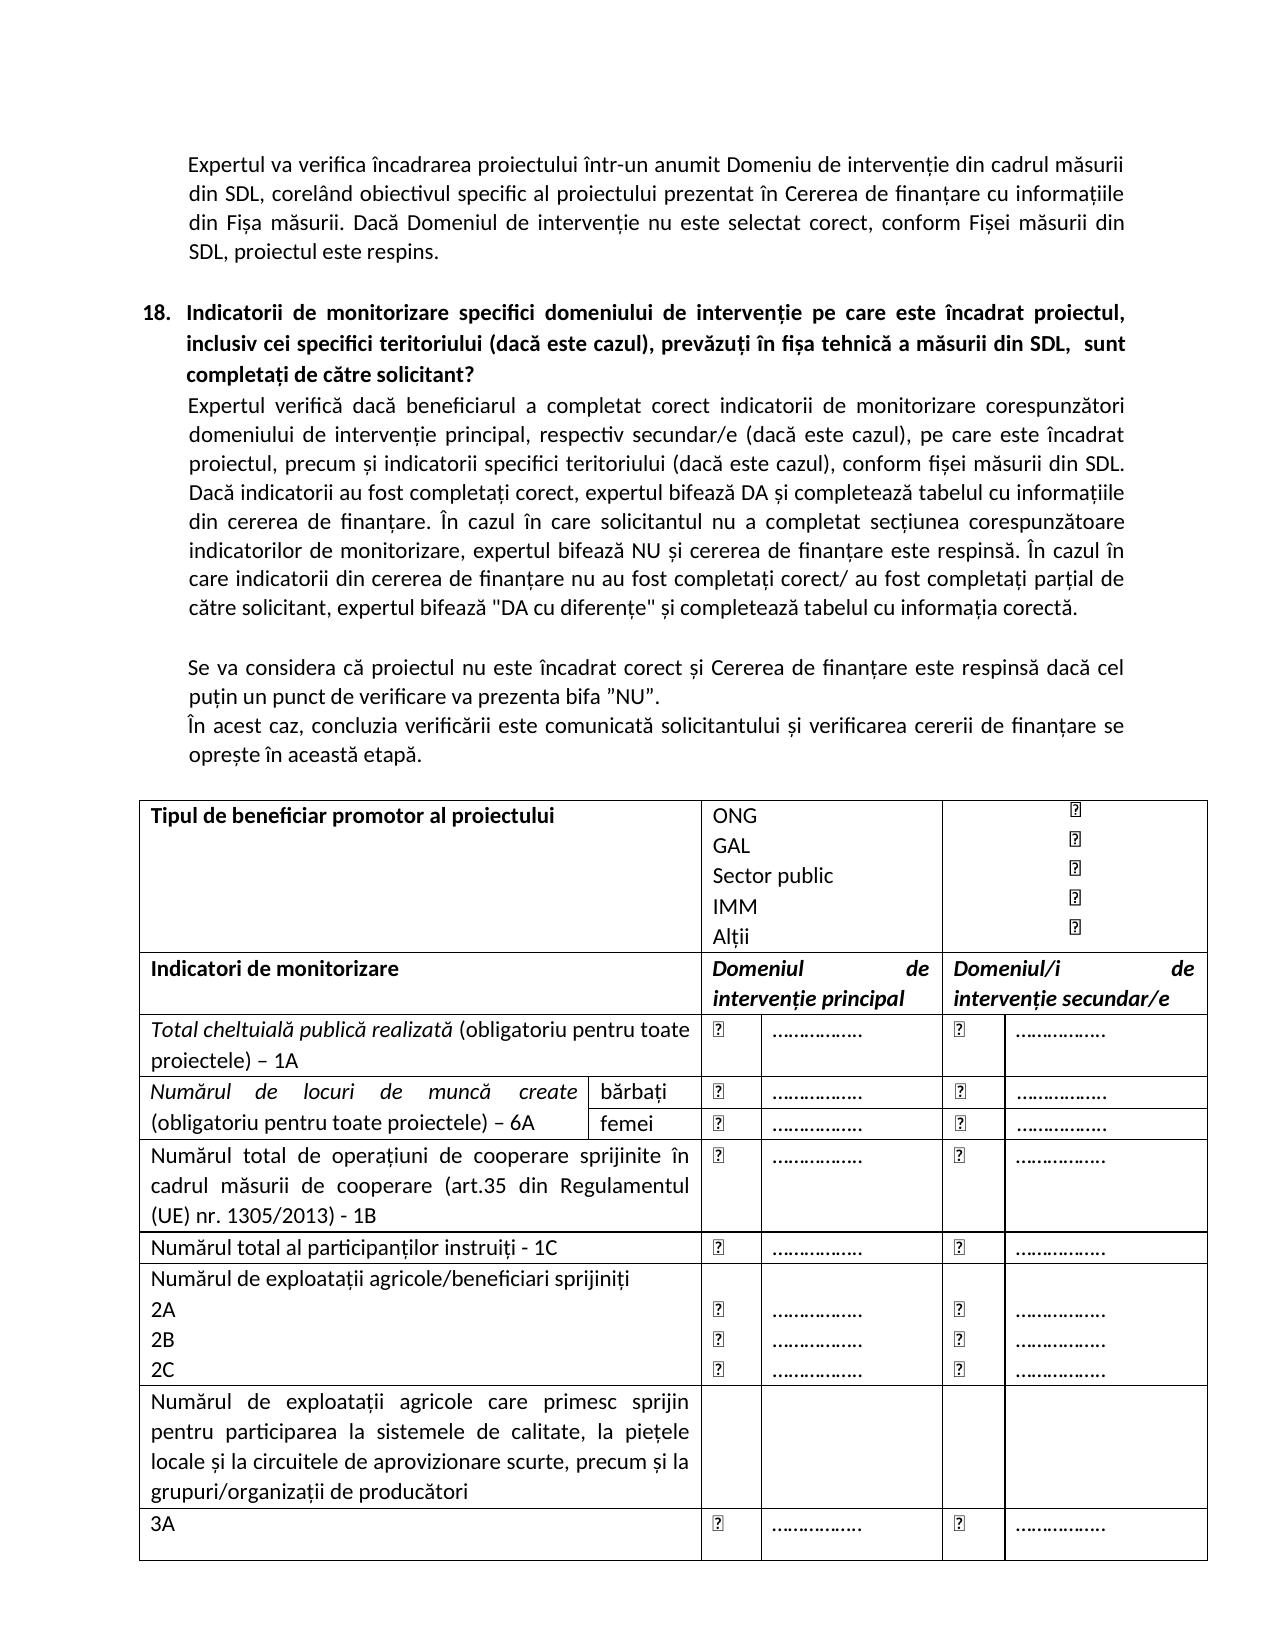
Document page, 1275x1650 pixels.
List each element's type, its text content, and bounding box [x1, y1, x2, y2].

table_cell Indicatori de monitorizare [140, 953, 701, 1014]
table_cell Numărul de exploatații agricole care primesc sprijin pentru participarea la sistemele de calitate, la piețele locale și la circuitele de aprovizionare scurte, precum și la grupuri/organizații de producători [140, 1386, 701, 1508]
table_cell …………….. [1006, 1109, 1207, 1139]
picture [1069, 801, 1081, 817]
table_header ONG GAL Sector public IMM Alții [702, 801, 942, 952]
table_cell Numărul de exploatații agricole/beneficiari sprijiniți 2A 2B 2C [140, 1264, 701, 1385]
table_cell  [702, 1077, 761, 1108]
table_cell  [943, 1015, 1004, 1076]
table_cell  [702, 1015, 761, 1076]
table_cell [1006, 1386, 1207, 1508]
list Indicatorii de monitorizare specifici domeniului de intervenție pe care este încadrat proiectul, inclusiv cei specifici teritoriului (dacă este cazul), prevăzuți în fișa tehnică a măsurii din SDL, sunt completaţi de către solicitant? [142, 298, 1126, 388]
table_cell  [702, 1109, 761, 1139]
table_cell [943, 1386, 1004, 1508]
table_cell …………….. [1006, 1077, 1207, 1108]
text În acest caz, concluzia verificării este comunicată solicitantului și verificarea cererii de finanțare se oprește în această etapă. [188, 711, 1126, 768]
table_cell Numărul total al participanților instruiți - 1C [140, 1233, 701, 1263]
table_cell …………….. [762, 1077, 942, 1108]
picture [1069, 823, 1093, 941]
table_cell 3A 3B [140, 1509, 701, 1560]
table_cell  [943, 1140, 1004, 1231]
table_cell …………….. [1006, 1233, 1207, 1263]
table_cell …………….. …………….. [1006, 1509, 1207, 1560]
table_cell    [943, 1264, 1004, 1385]
table_cell bărbați [589, 1077, 701, 1108]
table_cell [762, 1386, 942, 1508]
table_cell  [702, 1140, 761, 1231]
table_cell …………….. [762, 1109, 942, 1139]
table_cell femei [589, 1109, 701, 1139]
table_cell …………….. [762, 1233, 942, 1263]
table_cell Domeniul/i de intervenție secundar/e [943, 953, 1207, 1014]
text Expertul va verifica încadrarea proiectului într-un anumit Domeniu de intervenție din cadrul măsurii din SDL, corelând obiectivul specific al proiectului prezentat în Cererea de finanțare cu informațiile din Fișa măsurii. Dacă Domeniul de intervenție nu este selectat corect, conform Fișei măsurii din SDL, proiectul este respins. [188, 151, 1126, 265]
table_cell   [943, 1509, 1004, 1560]
table_cell …………….. [1006, 1140, 1207, 1231]
text Se va considera că proiectul nu este încadrat corect și Cererea de finanțare este respinsă dacă cel puțin un punct de verificare va prezenta bifa ”NU”. [188, 653, 1126, 710]
table_cell …………….. [762, 1140, 942, 1231]
table_cell …………….. [762, 1015, 942, 1076]
table_cell  [702, 1233, 761, 1263]
table_cell  [943, 1077, 1004, 1108]
table_cell …………….. [1006, 1015, 1207, 1076]
table_cell    [702, 1264, 761, 1385]
text Expertul verifică dacă beneficiarul a completat corect indicatorii de monitorizare corespunzători domeniului de intervenție principal, respectiv secundar/e (dacă este cazul), pe care este încadrat proiectul, precum și indicatorii specifici teritoriului (dacă este cazul), conform fișei măsurii din SDL. Dacă indicatorii au fost completați corect, expertul bifează DA și completează tabelul cu informațiile din cererea de finanțare. În cazul în care solicitantul nu a completat secțiunea corespunzătoare indicatorilor de monitorizare, expertul bifează NU și cererea de finanțare este respinsă. În cazul în care indicatorii din cererea de finanțare nu au fost completați corect/ au fost completați parțial de către solicitant, expertul bifează "DA cu diferențe" și completează tabelul cu informația corectă. [188, 391, 1126, 621]
table_cell  [943, 1109, 1004, 1139]
table_cell Domeniul de intervenție principal [702, 953, 942, 1014]
table_cell Numărul total de operațiuni de cooperare sprijinite în cadrul măsurii de cooperare (art.35 din Regulamentul (UE) nr. 1305/2013) - 1B [140, 1140, 701, 1231]
table_cell …………….. …………….. …………….. [1006, 1264, 1207, 1385]
table_cell  [943, 1233, 1004, 1263]
table_cell …………….. …………….. [762, 1509, 942, 1560]
table_cell [702, 1386, 761, 1508]
table_cell Total cheltuială publică realizată (obligatoriu pentru toate proiectele) – 1A [140, 1015, 701, 1076]
table_cell Numărul de locuri de muncă create (obligatoriu pentru toate proiectele) – 6A [140, 1077, 588, 1139]
table_header [943, 801, 1207, 952]
table_cell   [702, 1509, 761, 1560]
table_cell …………….. …………….. …………….. [762, 1264, 942, 1385]
table_header Tipul de beneficiar promotor al proiectului [140, 801, 701, 952]
